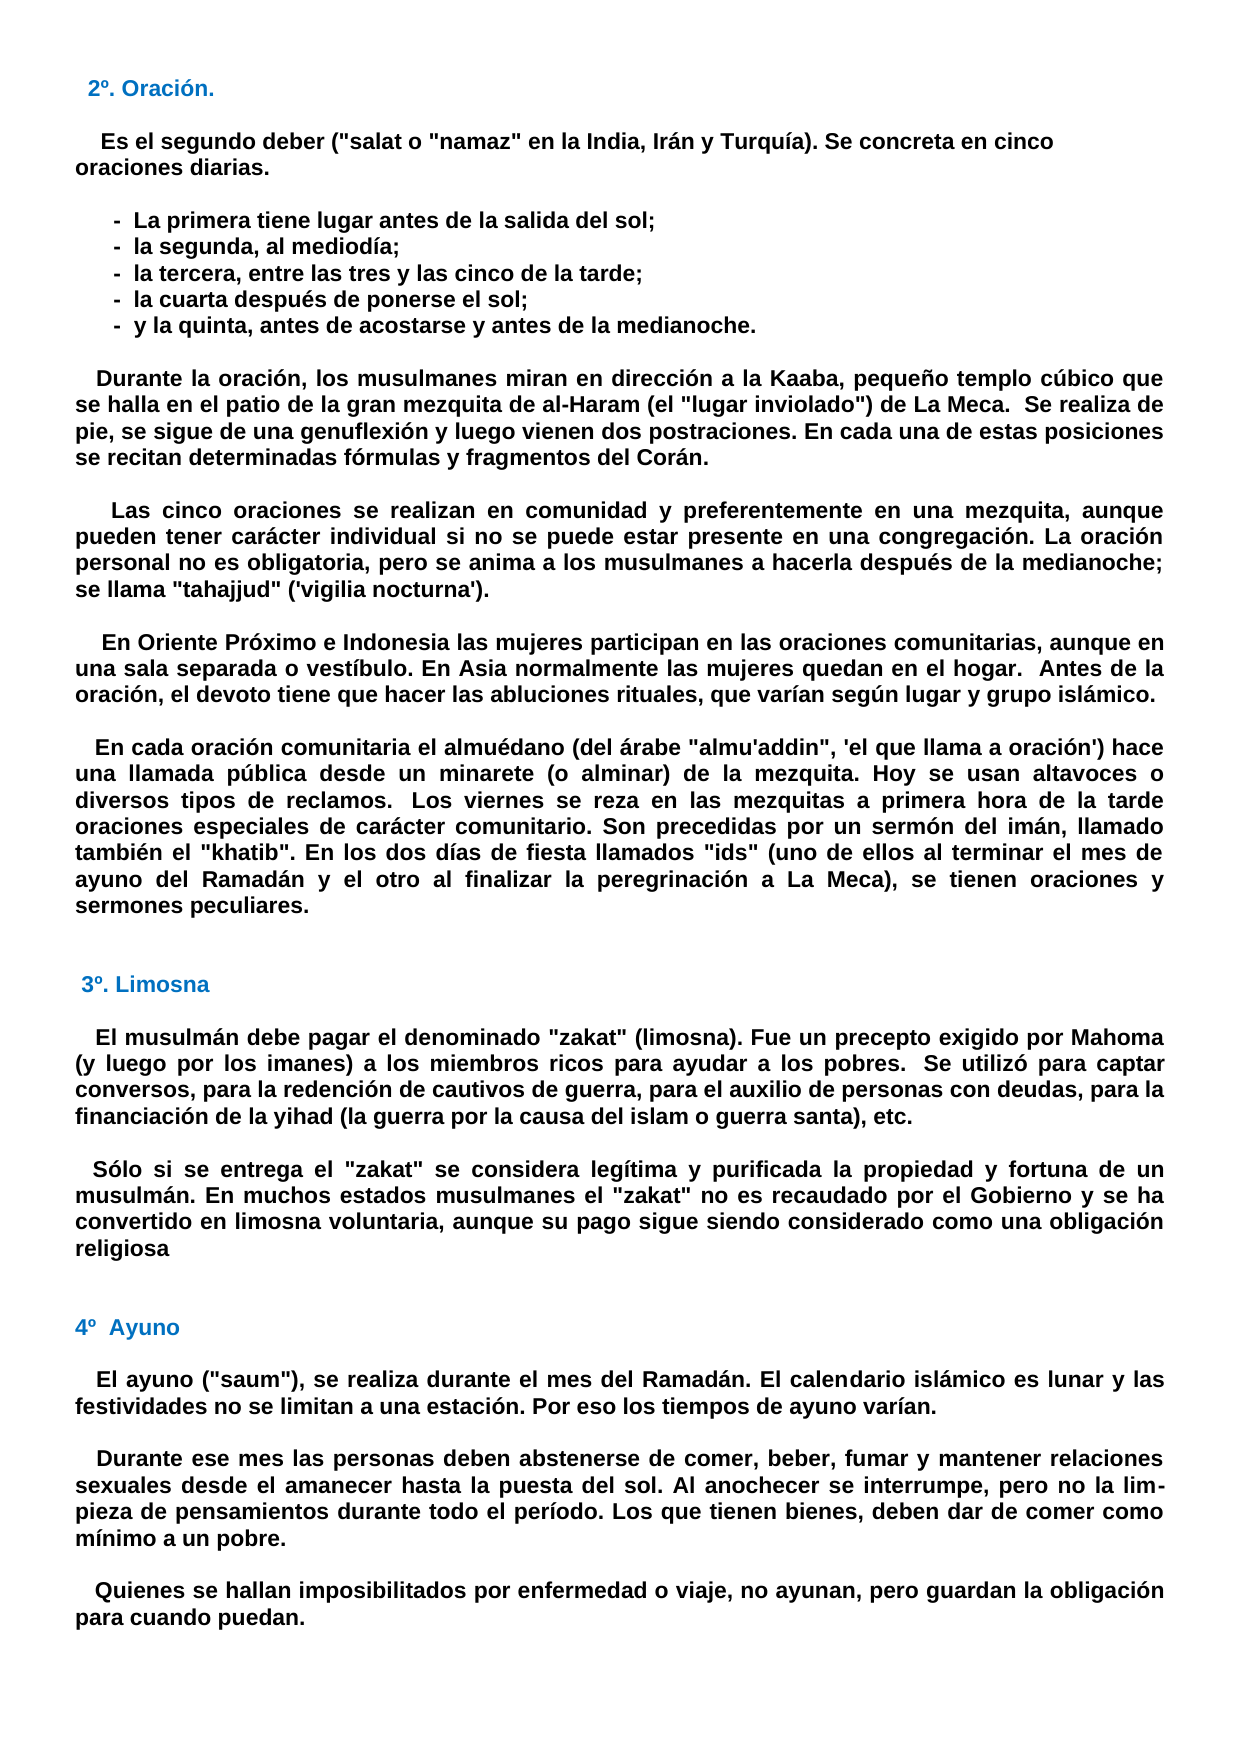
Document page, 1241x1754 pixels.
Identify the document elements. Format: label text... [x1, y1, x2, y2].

text Durante ese mes las personas deben abstenerse de comer, beber, fumar y mantener relaciones sexuales desde el amanecer hasta la puesta del sol. Al anochecer se interrumpe, pero no la limpieza de pensamientos durante todo el período. Los que tienen bienes, deben dar de comer como mínimo a un pobre. [75, 1419, 1165, 1551]
text 2º. Oración. [75, 75, 1165, 101]
text Es el segundo deber ("salat o "namaz" en la India, Irán y Turquía). Se concreta en cinco oraciones diarias. [75, 128, 1165, 180]
text El ayuno ("saum"), se realiza durante el mes del Ramadán. El calendario islámico es lunar y las festividades no se limitan a una estación. Por eso los tiempos de ayuno varían. [75, 1366, 1165, 1419]
text Durante la oración, los musulmanes miran en dirección a la Kaaba, pequeño templo cúbico que se halla en el patio de la gran mezquita de al-Haram (el "lugar inviolado") de La Meca. Se realiza de pie, se sigue de una genuflexión y luego vienen dos postraciones. En cada una de estas posiciones se recitan determinadas fórmulas y fragmentos del Corán. [75, 338, 1165, 470]
text 3º. Limosna [75, 971, 1165, 997]
text - La primera tiene lugar antes de la salida del sol; - la segunda, al mediodía; - la tercera, entre las tres y las cinco de la tarde; - la cuarta después de ponerse el sol; - y la quinta, antes de acostarse y antes de la medianoche. [75, 180, 1165, 338]
text Las cinco oraciones se realizan en comunidad y preferentemente en una mezquita, aunque pueden tener carácter individual si no se puede estar presente en una congregación. La oración personal no es obligatoria, pero se anima a los musulmanes a hacerla después de la medianoche; se llama "tahajjud" ('vigilia nocturna'). [75, 470, 1165, 602]
text En Oriente Próximo e Indonesia las mujeres participan en las oraciones comunitarias, aunque en una sala separada o vestíbulo. En Asia normalmente las mujeres quedan en el hogar. Antes de la oración, el devoto tiene que hacer las abluciones rituales, que varían según lugar y grupo islámico. [75, 602, 1165, 707]
text Quienes se hallan imposibilitados por enfermedad o viaje, no ayunan, pero guardan la obligación para cuando puedan. [75, 1551, 1165, 1630]
text Sólo si se entrega el "zakat" se considera legítima y purificada la propiedad y fortuna de un musulmán. En muchos estados musulmanes el "zakat" no es recaudado por el Gobierno y se ha convertido en limosna voluntaria, aunque su pago sigue siendo considerado como una obligación religiosa [75, 1129, 1165, 1261]
text El musulmán debe pagar el denominado "zakat" (limosna). Fue un precepto exigido por Mahoma (y luego por los imanes) a los miembros ricos para ayudar a los pobres. Se utilizó para captar conversos, para la redención de cautivos de guerra, para el auxilio de personas con deudas, para la financiación de la yihad (la guerra por la causa del islam o guerra santa), etc. [75, 1024, 1165, 1129]
text 4º Ayuno [75, 1314, 1165, 1340]
text En cada oración comunitaria el almuédano (del árabe "almu'addin", 'el que llama a oración') hace una llamada pública desde un minarete (o alminar) de la mezquita. Hoy se usan altavoces o diversos tipos de reclamos. Los viernes se reza en las mezquitas a primera hora de la tarde oraciones especiales de carácter comunitario. Son precedidas por un sermón del imán, llamado también el "khatib". En los dos días de fiesta llamados "ids" (uno de ellos al terminar el mes de ayuno del Ramadán y el otro al finalizar la peregrinación a La Meca), se tienen oraciones y sermones peculiares. [75, 707, 1165, 918]
